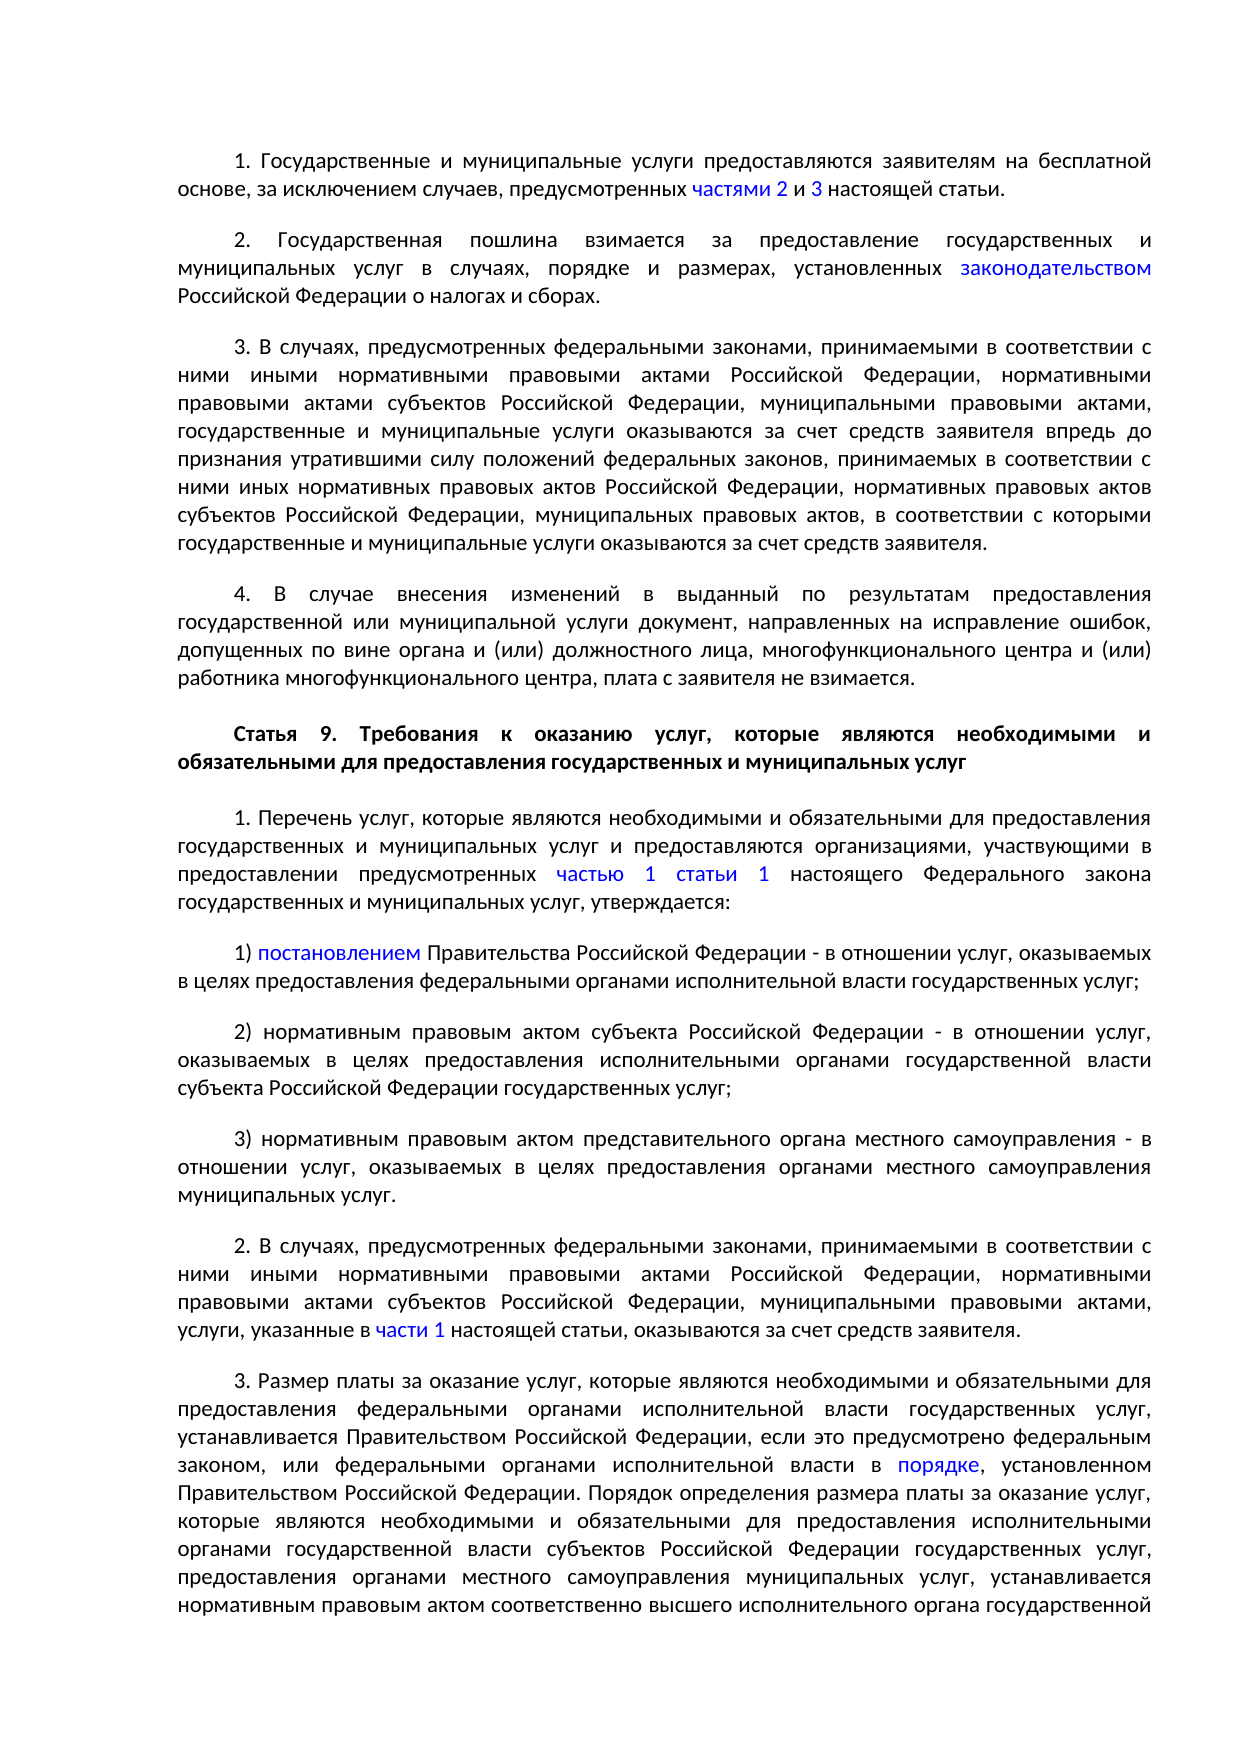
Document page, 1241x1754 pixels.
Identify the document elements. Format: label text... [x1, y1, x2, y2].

text 1. Перечень услуг, которые являются необходимыми и обязательными для предоставления государственных и муниципальных услуг и предоставляются организациями, участвующими в предоставлении предусмотренных частью 1 статьи 1 настоящего Федерального закона государственных и муниципальных услуг, утверждается: [177, 803, 1152, 915]
text 2. Государственная пошлина взимается за предоставление государственных и муниципальных услуг в случаях, порядке и размерах, установленных законодательством Российской Федерации о налогах и сборах. [177, 225, 1152, 309]
text 3) нормативным правовым актом представительного органа местного самоуправления - в отношении услуг, оказываемых в целях предоставления органами местного самоуправления муниципальных услуг. [177, 1124, 1152, 1208]
title Статья 9. Требования к оказанию услуг, которые являются необходимыми и обязательными для предоставления государственных и муниципальных услуг [177, 719, 1152, 775]
text 2) нормативным правовым актом субъекта Российской Федерации - в отношении услуг, оказываемых в целях предоставления исполнительными органами государственной власти субъекта Российской Федерации государственных услуг; [177, 1017, 1152, 1101]
text 1) постановлением Правительства Российской Федерации - в отношении услуг, оказываемых в целях предоставления федеральными органами исполнительной власти государственных услуг; [177, 938, 1152, 994]
text 4. В случае внесения изменений в выданный по результатам предоставления государственной или муниципальной услуги документ, направленных на исправление ошибок, допущенных по вине органа и (или) должностного лица, многофункционального центра и (или) работника многофункционального центра, плата с заявителя не взимается. [177, 579, 1152, 691]
text 3. В случаях, предусмотренных федеральными законами, принимаемыми в соответствии с ними иными нормативными правовыми актами Российской Федерации, нормативными правовыми актами субъектов Российской Федерации, муниципальными правовыми актами, государственные и муниципальные услуги оказываются за счет средств заявителя впредь до признания утратившими силу положений федеральных законов, принимаемых в соответствии с ними иных нормативных правовых актов Российской Федерации, нормативных правовых актов субъектов Российской Федерации, муниципальных правовых актов, в соответствии с которыми государственные и муниципальные услуги оказываются за счет средств заявителя. [177, 332, 1152, 556]
text 2. В случаях, предусмотренных федеральными законами, принимаемыми в соответствии с ними иными нормативными правовыми актами Российской Федерации, нормативными правовыми актами субъектов Российской Федерации, муниципальными правовыми актами, услуги, указанные в части 1 настоящей статьи, оказываются за счет средств заявителя. [177, 1231, 1152, 1343]
text 1. Государственные и муниципальные услуги предоставляются заявителям на бесплатной основе, за исключением случаев, предусмотренных частями 2 и 3 настоящей статьи. [177, 146, 1152, 202]
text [177, 1366, 1152, 1618]
